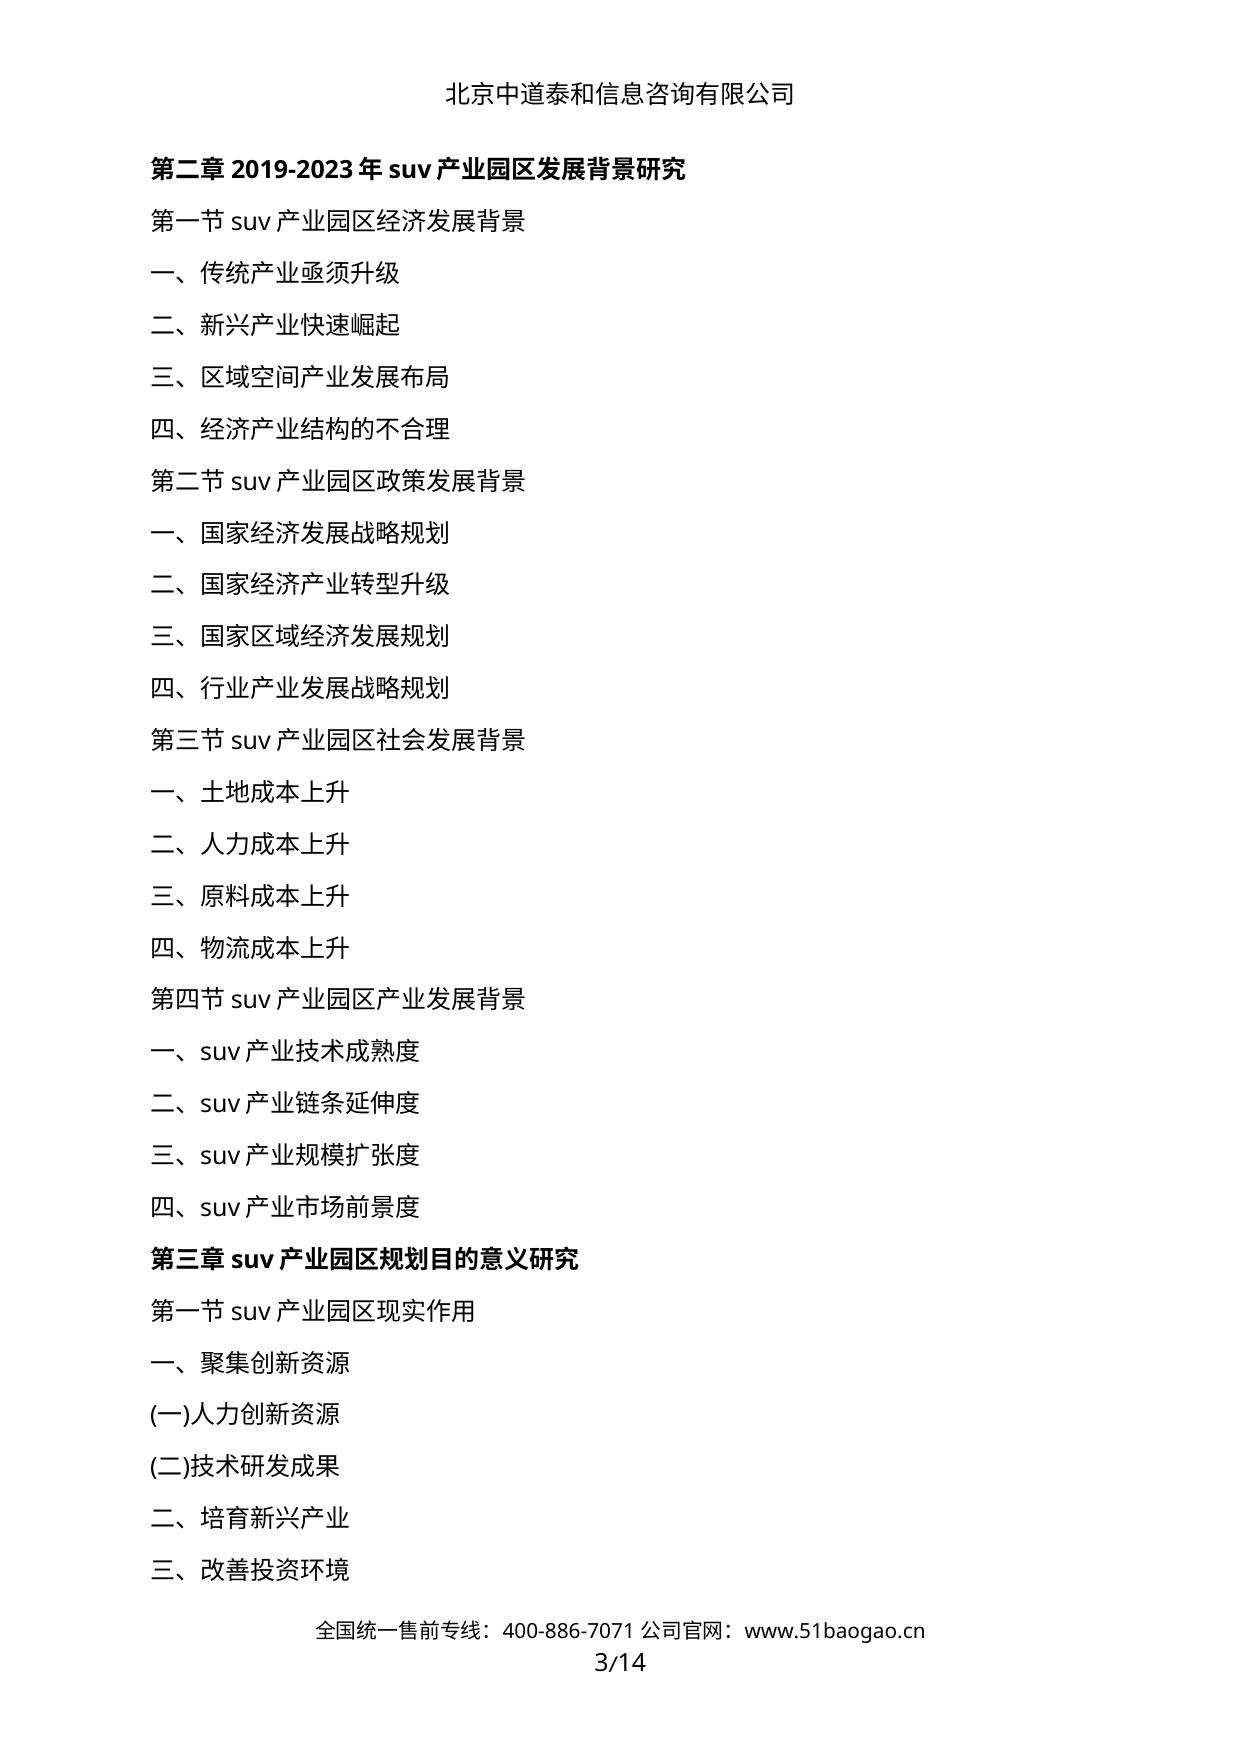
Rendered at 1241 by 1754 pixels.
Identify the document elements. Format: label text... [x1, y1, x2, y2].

text 二、国家经济产业转型升级 [150, 565, 1090, 601]
text 二、suv产业链条延伸度 [150, 1084, 1090, 1120]
text 三、国家区域经济发展规划 [150, 617, 1090, 653]
text 第二节 suv产业园区政策发展背景 [150, 461, 1090, 497]
text 第三章 suv产业园区规划目的意义研究 [150, 1239, 1090, 1276]
text (一)人力创新资源 [150, 1395, 1090, 1431]
text 一、国家经济发展战略规划 [150, 513, 1090, 549]
text 一、聚集创新资源 [150, 1343, 1090, 1379]
text 一、suv产业技术成熟度 [150, 1032, 1090, 1068]
text 第二章 2019-2023年suv产业园区发展背景研究 [150, 150, 1090, 186]
text 第三节 suv产业园区社会发展背景 [150, 721, 1090, 757]
text 四、suv产业市场前景度 [150, 1187, 1090, 1224]
text 二、培育新兴产业 [150, 1499, 1090, 1535]
text 四、行业产业发展战略规划 [150, 669, 1090, 705]
text 一、传统产业亟须升级 [150, 254, 1090, 290]
text (二)技术研发成果 [150, 1447, 1090, 1483]
text 第一节 suv产业园区现实作用 [150, 1291, 1090, 1327]
text 二、新兴产业快速崛起 [150, 306, 1090, 342]
text 三、原料成本上升 [150, 876, 1090, 912]
text 第四节 suv产业园区产业发展背景 [150, 980, 1090, 1016]
text 一、土地成本上升 [150, 772, 1090, 809]
text 三、suv产业规模扩张度 [150, 1136, 1090, 1172]
text 四、物流成本上升 [150, 928, 1090, 964]
text 四、经济产业结构的不合理 [150, 409, 1090, 446]
text 三、区域空间产业发展布局 [150, 357, 1090, 394]
text 三、改善投资环境 [150, 1551, 1090, 1587]
text 第一节 suv产业园区经济发展背景 [150, 202, 1090, 238]
text 二、人力成本上升 [150, 824, 1090, 861]
